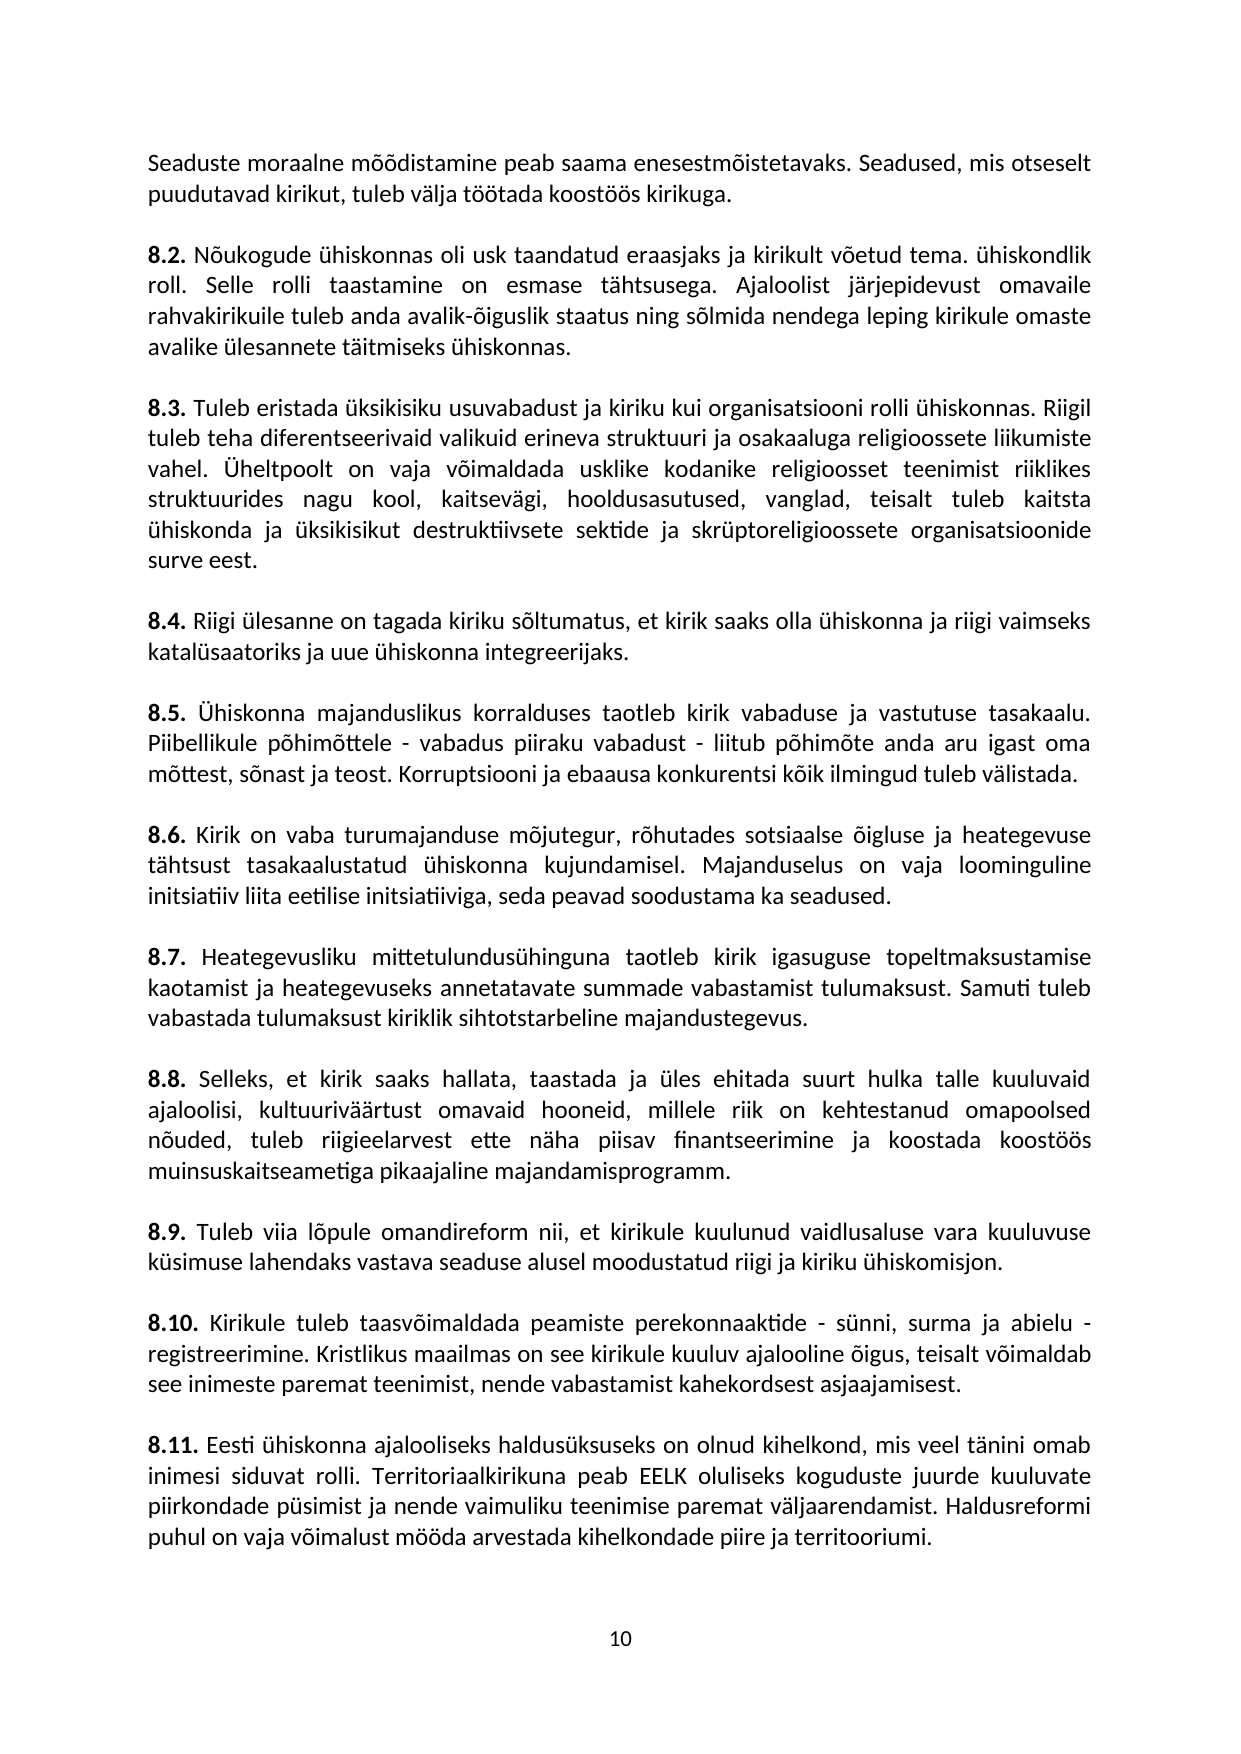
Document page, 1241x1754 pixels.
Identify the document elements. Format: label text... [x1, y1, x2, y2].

text 8.2. Nõukogude ühiskonnas oli usk taandatud eraasjaks ja kirikult võetud tema. ühiskondlik roll. Selle rolli taastamine on esmase tähtsusega. Ajaloolist järjepidevust omavaile rahvakirikuile tuleb anda avalik-õiguslik staatus ning sõlmida nendega leping kirikule omaste avalike ülesannete täitmiseks ühiskonnas. [148, 239, 1093, 361]
text 8.11. Eesti ühiskonna ajalooliseks haldusüksuseks on olnud kihelkond, mis veel tänini omab inimesi siduvat rolli. Territoriaalkirikuna peab EELK oluliseks koguduste juurde kuuluvate piirkondade püsimist ja nende vaimuliku teenimise paremat väljaarendamist. Haldusreformi puhul on vaja võimalust mööda arvestada kihelkondade piire ja territooriumi. [148, 1429, 1093, 1552]
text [148, 148, 1093, 209]
text 8.10. Kirikule tuleb taasvõimaldada peamiste perekonnaaktide - sünni, surma ja abielu - registreerimine. Kristlikus maailmas on see kirikule kuuluv ajalooline õigus, teisalt võimaldab see inimeste paremat teenimist, nende vabastamist kahekordsest asjaajamisest. [148, 1307, 1093, 1399]
text 8.3. Tuleb eristada üksikisiku usuvabadust ja kiriku kui organisatsiooni rolli ühiskonnas. Riigil tuleb teha diferentseerivaid valikuid erineva struktuuri ja osakaaluga religioossete liikumiste vahel. Üheltpoolt on vaja võimaldada usklike kodanike religioosset teenimist riiklikes struktuurides nagu kool, kaitsevägi, hooldusasutused, vanglad, teisalt tuleb kaitsta ühiskonda ja üksikisikut destruktiivsete sektide ja skrüptoreligioossete organisatsioonide surve eest. [148, 392, 1093, 575]
text 8.5. Ühiskonna majanduslikus korralduses taotleb kirik vabaduse ja vastutuse tasakaalu. Piibellikule põhimõttele - vabadus piiraku vabadust - liitub põhimõte anda aru igast oma mõttest, sõnast ja teost. Korruptsiooni ja ebaausa konkurentsi kõik ilmingud tuleb välistada. [148, 697, 1093, 788]
text 8.6. Kirik on vaba turumajanduse mõjutegur, rõhutades sotsiaalse õigluse ja heategevuse tähtsust tasakaalustatud ühiskonna kujundamisel. Majanduselus on vaja loominguline initsiatiiv liita eetilise initsiatiiviga, seda peavad soodustama ka seadused. [148, 819, 1093, 911]
text 8.7. Heategevusliku mittetulundusühinguna taotleb kirik igasuguse topeltmaksustamise kaotamist ja heategevuseks annetatavate summade vabastamist tulumaksust. Samuti tuleb vabastada tulumaksust kiriklik sihtotstarbeline majandustegevus. [148, 941, 1093, 1033]
text 8.8. Selleks, et kirik saaks hallata, taastada ja üles ehitada suurt hulka talle kuuluvaid ajaloolisi, kultuuriväärtust omavaid hooneid, millele riik on kehtestanud omapoolsed nõuded, tuleb riigieelarvest ette näha piisav finantseerimine ja koostada koostöös muinsuskaitseametiga pikaajaline majandamisprogramm. [148, 1063, 1093, 1185]
text 8.4. Riigi ülesanne on tagada kiriku sõltumatus, et kirik saaks olla ühiskonna ja riigi vaimseks katalüsaatoriks ja uue ühiskonna integreerijaks. [148, 605, 1093, 666]
text 8.9. Tuleb viia lõpule omandireform nii, et kirikule kuulunud vaidlusaluse vara kuuluvuse küsimuse lahendaks vastava seaduse alusel moodustatud riigi ja kiriku ühiskomisjon. [148, 1216, 1093, 1277]
